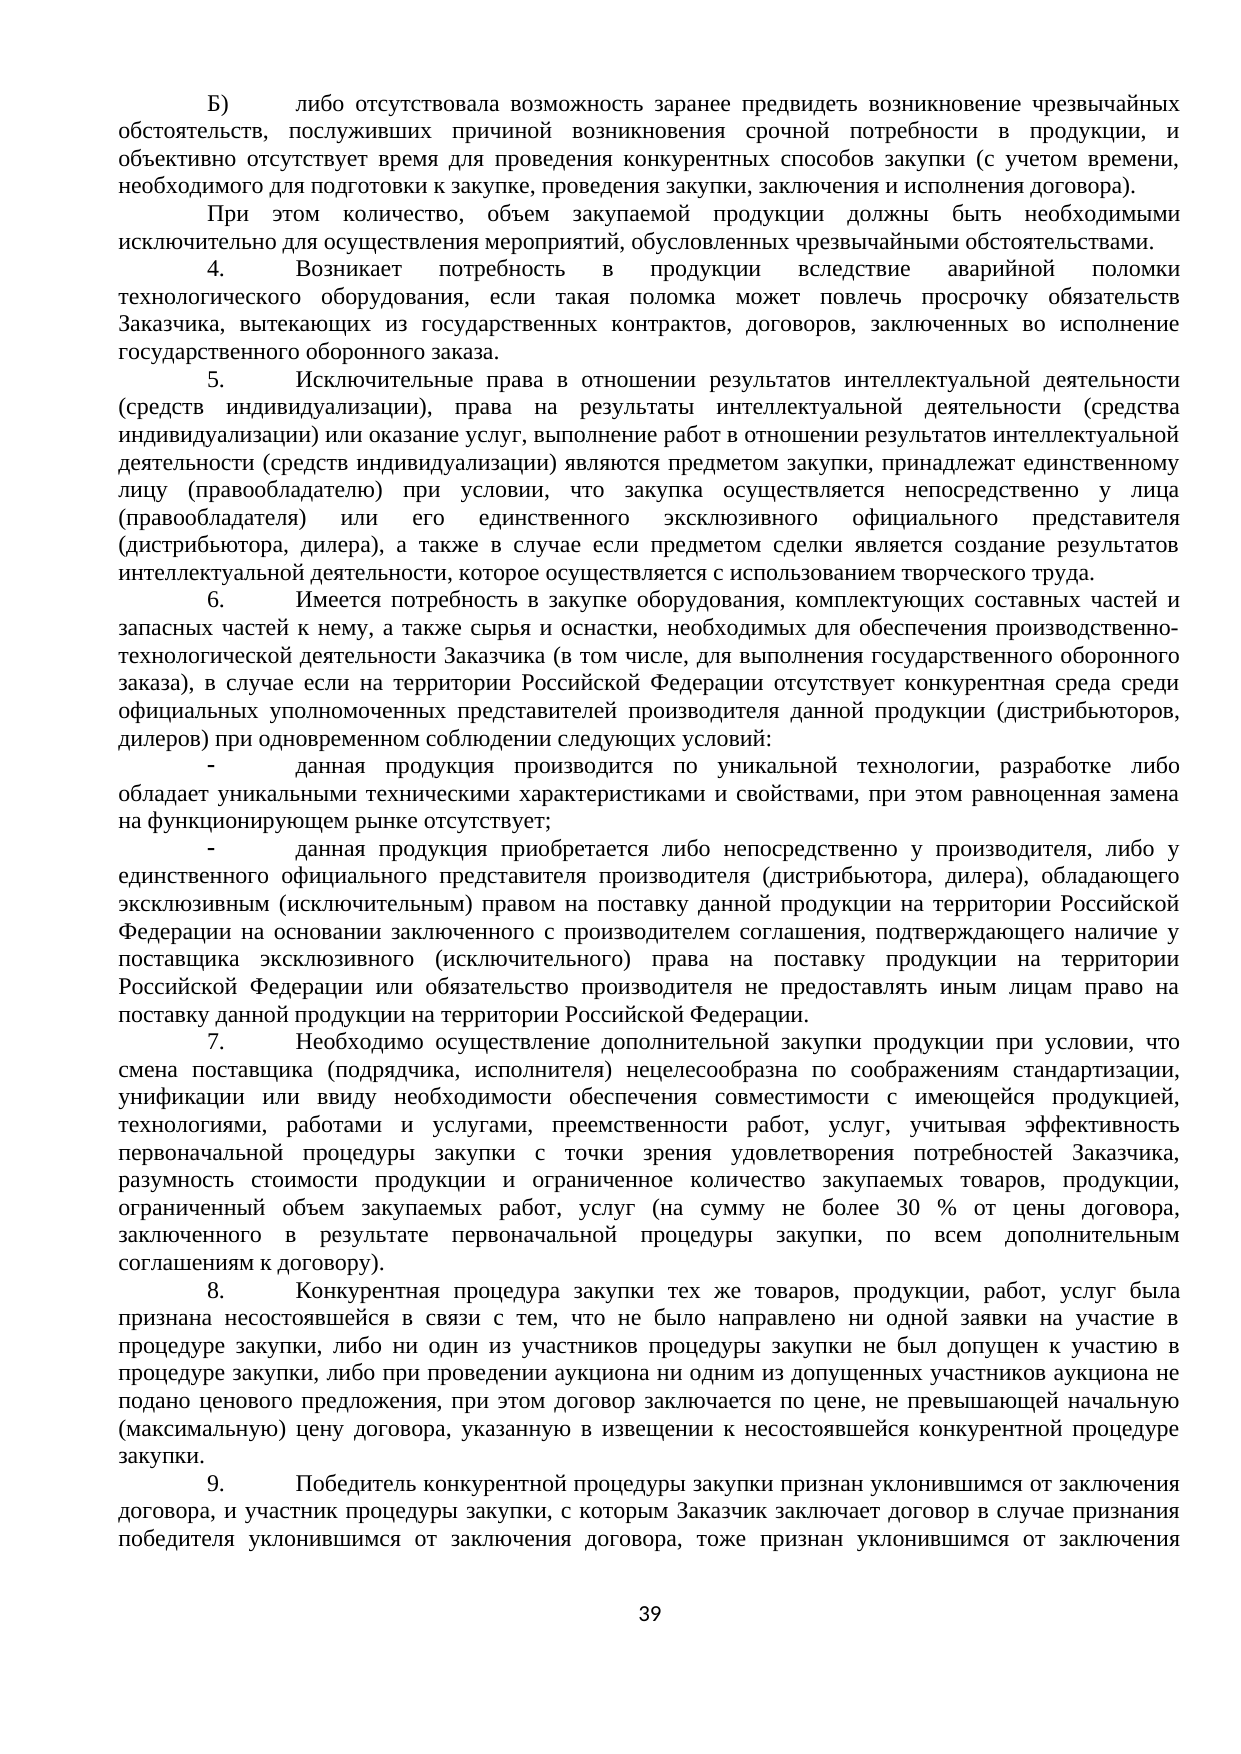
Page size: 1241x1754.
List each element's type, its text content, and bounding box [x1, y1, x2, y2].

list Возникает потребность в продукции вследствие аварийной поломки технологического оборудования, если такая поломка может повлечь просрочку обязательств Заказчика, вытекающих из государственных контрактов, договоров, заключенных во исполнение государственного оборонного заказа. [118, 254, 1181, 365]
text Б) либо отсутствовала возможность заранее предвидеть возникновение чрезвычайных обстоятельств, послуживших причиной возникновения срочной потребности в продукции, и объективно отсутствует время для проведения конкурентных способов закупки (с учетом времени, необходимого для подготовки к закупке, проведения закупки, заключения и исполнения договора). [118, 89, 1181, 199]
list данная продукция приобретается либо непосредственно у производителя, либо у единственного официального представителя производителя (дистрибьютора, дилера), обладающего эксклюзивным (исключительным) правом на поставку данной продукции на территории Российской Федерации на основании заключенного с производителем соглашения, подтверждающего наличие у поставщика эксклюзивного (исключительного) права на поставку продукции на территории Российской Федерации или обязательство производителя не предоставлять иным лицам право на поставку данной продукции на территории Российской Федерации. [118, 834, 1181, 1027]
list Конкурентная процедура закупки тех же товаров, продукции, работ, услуг была признана несостоявшейся в связи с тем, что не было направлено ни одной заявки на участие в процедуре закупки, либо ни один из участников процедуры закупки не был допущен к участию в процедуре закупки, либо при проведении аукциона ни одним из допущенных участников аукциона не подано ценового предложения, при этом договор заключается по цене, не превышающей начальную (максимальную) цену договора, указанную в извещении к несостоявшейся конкурентной процедуре закупки. [118, 1276, 1181, 1469]
list Имеется потребность в закупке оборудования, комплектующих составных частей и запасных частей к нему, а также сырья и оснастки, необходимых для обеспечения производственно-технологической деятельности Заказчика (в том числе, для выполнения государственного оборонного заказа), в случае если на территории Российской Федерации отсутствует конкурентная среда среди официальных уполномоченных представителей производителя данной продукции (дистрибьюторов, дилеров) при одновременном соблюдении следующих условий: [118, 586, 1181, 751]
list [118, 1469, 1181, 1552]
list Необходимо осуществление дополнительной закупки продукции при условии, что смена поставщика (подрядчика, исполнителя) нецелесообразна по соображениям стандартизации, унификации или ввиду необходимости обеспечения совместимости с имеющейся продукцией, технологиями, работами и услугами, преемственности работ, услуг, учитывая эффективность первоначальной процедуры закупки с точки зрения удовлетворения потребностей Заказчика, разумность стоимости продукции и ограниченное количество закупаемых товаров, продукции, ограниченный объем закупаемых работ, услуг (на сумму не более 30 % от цены договора, заключенного в результате первоначальной процедуры закупки, по всем дополнительным соглашениям к договору). [118, 1027, 1181, 1276]
text При этом количество, объем закупаемой продукции должны быть необходимыми исключительно для осуществления мероприятий, обусловленных чрезвычайными обстоятельствами. [118, 199, 1181, 254]
list данная продукция производится по уникальной технологии, разработке либо обладает уникальными техническими характеристиками и свойствами, при этом равноценная замена на функционирующем рынке отсутствует; [118, 751, 1181, 834]
list Исключительные права в отношении результатов интеллектуальной деятельности (средств индивидуализации), права на результаты интеллектуальной деятельности (средства индивидуализации) или оказание услуг, выполнение работ в отношении результатов интеллектуальной деятельности (средств индивидуализации) являются предметом закупки, принадлежат единственному лицу (правообладателю) при условии, что закупка осуществляется непосредственно у лица (правообладателя) или его единственного эксклюзивного официального представителя (дистрибьютора, дилера), а также в случае если предметом сделки является создание результатов интеллектуальной деятельности, которое осуществляется с использованием творческого труда. [118, 365, 1181, 586]
